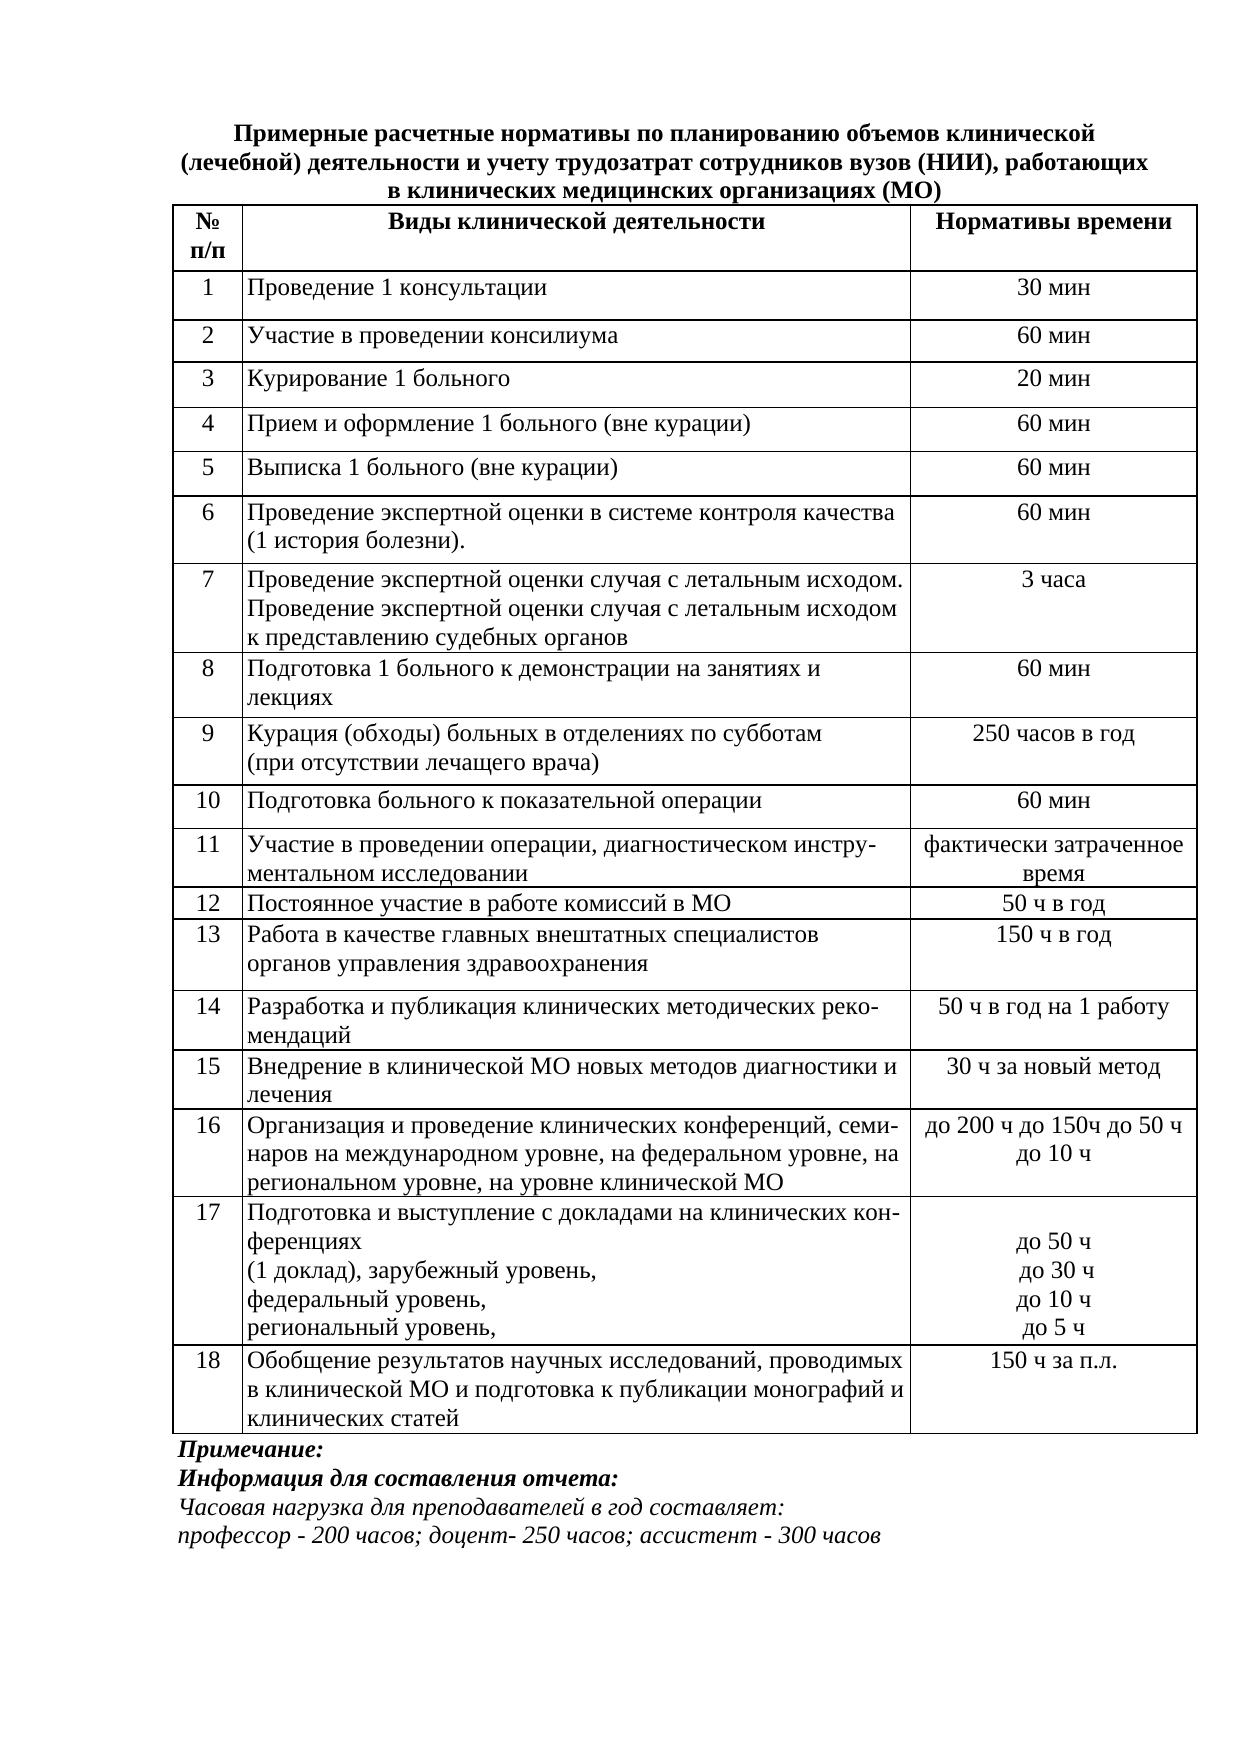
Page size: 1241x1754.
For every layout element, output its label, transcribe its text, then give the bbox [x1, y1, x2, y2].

table_cell Разработка и публикация клинических методических рекомендаций [243, 991, 910, 1049]
text Информация для составления отчета: [177, 1463, 1152, 1492]
table_cell Проведение экспертной оценки случая с летальным исходом. Проведение экспертной оценки случая с летальным исходом к представлению судебных органов [243, 564, 910, 651]
table_cell Проведение 1 консультации [243, 272, 910, 319]
table_cell Внедрение в клинической МО новых методов диагностики и лечения [243, 1051, 910, 1108]
table_cell Подготовка и выступление с докладами на клинических конференциях (1 доклад), зарубежный уровень, федеральный уровень, региональный уровень, на уровне клинической МО [243, 1197, 910, 1344]
table_cell 150 ч в год [911, 920, 1196, 990]
table_cell 60 мин [911, 408, 1196, 451]
table_cell 60 мин [911, 321, 1196, 361]
table_cell 7 [174, 564, 242, 651]
table_cell 3 [174, 363, 242, 407]
table_header Виды клинической деятельности [243, 206, 910, 270]
table_cell Постоянное участие в работе комиссий в МО [243, 888, 910, 918]
table_header Нормативы времени [911, 206, 1196, 270]
table_cell Проведение экспертной оценки в системе контроля качества (1 история болезни). [243, 497, 910, 562]
table_cell 30 мин [911, 272, 1196, 319]
table_cell фактически затраченное время [911, 829, 1196, 886]
table_cell Организация и проведение клинических конференций, семинаров на международном уровне, на федеральном уровне, на региональном уровне, на уровне клинической МО [243, 1110, 910, 1196]
table_cell 250 часов в год [911, 718, 1196, 784]
table_cell 2 [174, 321, 242, 361]
table_cell 30 ч за новый метод [911, 1051, 1196, 1108]
table_cell 60 мин [911, 452, 1196, 495]
table_cell 4 [174, 408, 242, 451]
table_cell Выписка 1 больного (вне курации) [243, 452, 910, 495]
table_cell до 50 ч до 30 ч до 10 ч до 5 ч [911, 1197, 1196, 1344]
table_cell до 200 ч до 150ч до 50 ч до 10 ч [911, 1110, 1196, 1196]
table_cell 50 ч в год [911, 888, 1196, 918]
table_cell 11 [174, 829, 242, 886]
table_cell 60 мин 6 часов [911, 497, 1196, 562]
table_cell 17 [174, 1197, 242, 1344]
table_cell 60 мин [911, 653, 1196, 716]
table_cell Участие в проведении операции, диагностическом инструментальном исследовании [243, 829, 910, 886]
table_cell 150 ч за п.л. [911, 1346, 1196, 1433]
table_cell Курирование 1 больного [243, 363, 910, 407]
table_cell 10 [174, 786, 242, 827]
table_cell 3 часа [911, 564, 1196, 651]
table_cell Прием и оформление 1 больного (вне курации) [243, 408, 910, 451]
table_cell 13 [174, 920, 242, 990]
text Часовая нагрузка для преподавателей в год составляет: [177, 1492, 1152, 1520]
table_cell 5 [174, 452, 242, 495]
table_cell 1 [174, 272, 242, 319]
table_cell Участие в проведении консилиума [243, 321, 910, 361]
table_cell Курация (обходы) больных в отделениях по субботам (при отсутствии лечащего врача) [243, 718, 910, 784]
text профессор - 200 часов; доцент- 250 часов; ассистент - 300 часов [177, 1520, 1152, 1549]
table_header № п/п [174, 206, 242, 270]
table_cell 12 [174, 888, 242, 918]
table_cell 14 [174, 991, 242, 1049]
table_cell Работа в качестве главных внештатных специалистов органов управления здравоохранения [243, 920, 910, 990]
table_cell 60 мин [911, 786, 1196, 827]
table_cell 6 [174, 497, 242, 562]
table_cell 9 [174, 718, 242, 784]
table_cell Обобщение результатов научных исследований, проводимых в клинической МО и подготовка к публикации монографий и клинических статей [243, 1346, 910, 1433]
table_cell Подготовка 1 больного к демонстрации на занятиях и лекциях [243, 653, 910, 716]
text Примерные расчетные нормативы по планированию объемов клинической (лечебной) деятельности и учету трудозатрат сотрудников вузов (НИИ), работающих в клинических медицинских организациях (МО) [177, 118, 1152, 204]
table_cell 50 ч в год на 1 работу [911, 991, 1196, 1049]
table_cell 8 [174, 653, 242, 716]
table_cell 16 [174, 1110, 242, 1196]
text Примечание: [177, 1434, 1152, 1463]
table_cell Подготовка больного к показательной операции [243, 786, 910, 827]
table_cell 15 [174, 1051, 242, 1108]
table_cell 20 мин [911, 363, 1196, 407]
table_cell 18 [174, 1346, 242, 1433]
